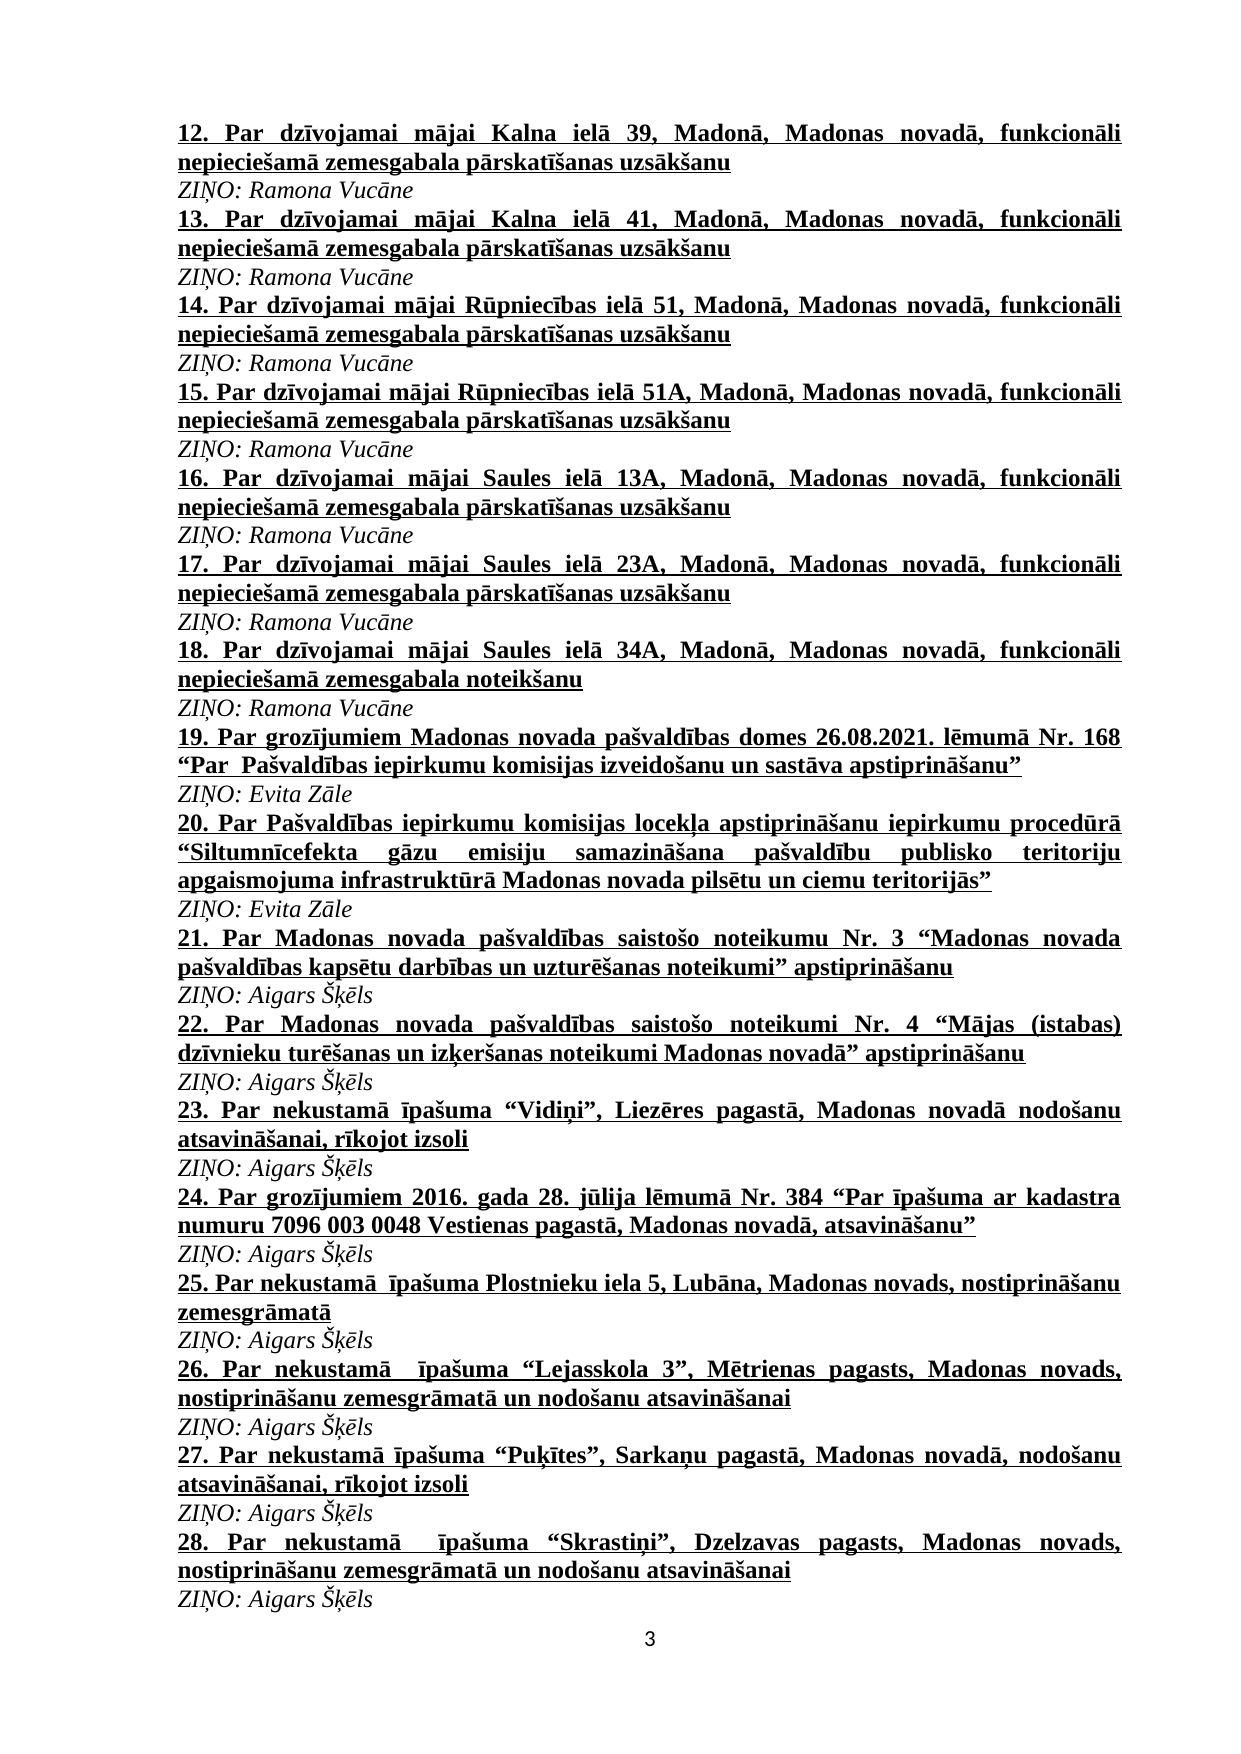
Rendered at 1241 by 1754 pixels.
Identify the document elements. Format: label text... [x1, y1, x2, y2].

text 20. Par Pašvaldības iepirkumu komisijas locekļa apstiprināšanu iepirkumu procedūrā “Siltumnīcefekta gāzu emisiju samazināšana pašvaldību publisko teritoriju apgaismojuma infrastruktūrā Madonas novada pilsētu un ciemu teritorijās” [177, 863, 1122, 894]
text 13. Par dzīvojamai mājai Kalna ielā 41, Madonā, Madonas novadā, funkcionāli nepieciešamā zemesgabala pārskatīšanas uzsākšanu [177, 230, 1122, 262]
text 23. Par nekustamā īpašuma “Vidiņi”, Liezēres pagastā, Madonas novadā nodošanu atsavināšanai, rīkojot izsoli [177, 1122, 1122, 1153]
text 27. Par nekustamā īpašuma “Puķītes”, Sarkaņu pagastā, Madonas novadā, nodošanu atsavināšanai, rīkojot izsoli [177, 1467, 1122, 1498]
text ZIŅO: Ramona Vucāne [177, 348, 1122, 377]
text 23. Par nekustamā īpašuma “Vidiņi”, Liezēres pagastā, Madonas novadā nodošanu atsavināšanai, rīkojot izsoli [177, 1096, 1122, 1121]
text ZIŅO: Ramona Vucāne [177, 693, 1122, 722]
text 19. Par grozījumiem Madonas novada pašvaldības domes 26.08.2021. lēmumā Nr. 168 “Par Pašvaldības iepirkumu komisijas izveidošanu un sastāva apstiprināšanu” [177, 748, 1122, 779]
text 27. Par nekustamā īpašuma “Puķītes”, Sarkaņu pagastā, Madonas novadā, nodošanu atsavināšanai, rīkojot izsoli [177, 1441, 1122, 1466]
text ZIŅO: Ramona Vucāne [177, 607, 1122, 636]
text 14. Par dzīvojamai mājai Rūpniecības ielā 51, Madonā, Madonas novadā, funkcionāli nepieciešamā zemesgabala pārskatīšanas uzsākšanu [177, 291, 1122, 316]
text ZIŅO: Ramona Vucāne [177, 434, 1122, 463]
text ZIŅO: Ramona Vucāne [177, 262, 1122, 291]
text 25. Par nekustamā īpašuma Plostnieku iela 5, Lubāna, Madonas novads, nostiprināšanu zemesgrāmatā [177, 1268, 1122, 1326]
text 22. Par Madonas novada pašvaldības saistošo noteikumi Nr. 4 “Mājas (istabas) dzīvnieku turēšanas un izķeršanas noteikumi Madonas novadā” apstiprināšanu [177, 1009, 1122, 1034]
text 12. Par dzīvojamai mājai Kalna ielā 39, Madonā, Madonas novadā, funkcionāli nepieciešamā zemesgabala pārskatīšanas uzsākšanu [177, 144, 1122, 176]
text 28. Par nekustamā īpašuma “Skrastiņi”, Dzelzavas pagasts, Madonas novads, nostiprināšanu zemesgrāmatā un nodošanu atsavināšanai [177, 1527, 1122, 1552]
text 21. Par Madonas novada pašvaldības saistošo noteikumu Nr. 3 “Madonas novada pašvaldības kapsētu darbības un uzturēšanas noteikumi” apstiprināšanu [177, 949, 1122, 981]
text 18. Par dzīvojamai mājai Saules ielā 34A, Madonā, Madonas novadā, funkcionāli nepieciešamā zemesgabala noteikšanu [177, 662, 1122, 693]
text 17. Par dzīvojamai mājai Saules ielā 23A, Madonā, Madonas novadā, funkcionāli nepieciešamā zemesgabala pārskatīšanas uzsākšanu [177, 549, 1122, 574]
text ZIŅO: Aigars Šķēls [177, 1326, 1122, 1354]
text 21. Par Madonas novada pašvaldības saistošo noteikumu Nr. 3 “Madonas novada pašvaldības kapsētu darbības un uzturēšanas noteikumi” apstiprināšanu [177, 923, 1122, 948]
text 26. Par nekustamā īpašuma “Lejasskola 3”, Mētrienas pagasts, Madonas novads, nostiprināšanu zemesgrāmatā un nodošanu atsavināšanai [177, 1354, 1122, 1379]
text ZIŅO: Aigars Šķēls [177, 1498, 1122, 1527]
text ZIŅO: Aigars Šķēls [177, 1239, 1122, 1268]
text 22. Par Madonas novada pašvaldības saistošo noteikumi Nr. 4 “Mājas (istabas) dzīvnieku turēšanas un izķeršanas noteikumi Madonas novadā” apstiprināšanu [177, 1035, 1122, 1067]
text 15. Par dzīvojamai mājai Rūpniecības ielā 51A, Madonā, Madonas novadā, funkcionāli nepieciešamā zemesgabala pārskatīšanas uzsākšanu [177, 403, 1122, 434]
text ZIŅO: Evita Zāle [177, 779, 1122, 808]
text 20. Par Pašvaldības iepirkumu komisijas locekļa apstiprināšanu iepirkumu procedūrā “Siltumnīcefekta gāzu emisiju samazināšana pašvaldību publisko teritoriju apgaismojuma infrastruktūrā Madonas novada pilsētu un ciemu teritorijās” [177, 808, 1122, 833]
text ZIŅO: Aigars Šķēls [177, 1153, 1122, 1182]
text ZIŅO: Evita Zāle [177, 894, 1122, 923]
text 15. Par dzīvojamai mājai Rūpniecības ielā 51A, Madonā, Madonas novadā, funkcionāli nepieciešamā zemesgabala pārskatīšanas uzsākšanu [177, 377, 1122, 402]
text 26. Par nekustamā īpašuma “Lejasskola 3”, Mētrienas pagasts, Madonas novads, nostiprināšanu zemesgrāmatā un nodošanu atsavināšanai [177, 1380, 1122, 1412]
text 12. Par dzīvojamai mājai Kalna ielā 39, Madonā, Madonas novadā, funkcionāli nepieciešamā zemesgabala pārskatīšanas uzsākšanu [177, 118, 1122, 143]
text 16. Par dzīvojamai mājai Saules ielā 13A, Madonā, Madonas novadā, funkcionāli nepieciešamā zemesgabala pārskatīšanas uzsākšanu [177, 489, 1122, 521]
text 28. Par nekustamā īpašuma “Skrastiņi”, Dzelzavas pagasts, Madonas novads, nostiprināšanu zemesgrāmatā un nodošanu atsavināšanai [177, 1553, 1122, 1584]
text 24. Par grozījumiem 2016. gada 28. jūlija lēmumā Nr. 384 “Par īpašuma ar kadastra numuru 7096 003 0048 Vestienas pagastā, Madonas novadā, atsavināšanu” [177, 1182, 1122, 1239]
text 20. Par Pašvaldības iepirkumu komisijas locekļa apstiprināšanu iepirkumu procedūrā “Siltumnīcefekta gāzu emisiju samazināšana pašvaldību publisko teritoriju apgaismojuma infrastruktūrā Madonas novada pilsētu un ciemu teritorijās” [177, 834, 1122, 862]
text 13. Par dzīvojamai mājai Kalna ielā 41, Madonā, Madonas novadā, funkcionāli nepieciešamā zemesgabala pārskatīšanas uzsākšanu [177, 204, 1122, 229]
text ZIŅO: Ramona Vucāne [177, 521, 1122, 549]
text ZIŅO: Aigars Šķēls [177, 1584, 1122, 1613]
text ZIŅO: Aigars Šķēls [177, 1412, 1122, 1441]
text ZIŅO: Aigars Šķēls [177, 1067, 1122, 1096]
text 17. Par dzīvojamai mājai Saules ielā 23A, Madonā, Madonas novadā, funkcionāli nepieciešamā zemesgabala pārskatīšanas uzsākšanu [177, 575, 1122, 607]
text 14. Par dzīvojamai mājai Rūpniecības ielā 51, Madonā, Madonas novadā, funkcionāli nepieciešamā zemesgabala pārskatīšanas uzsākšanu [177, 317, 1122, 348]
text 19. Par grozījumiem Madonas novada pašvaldības domes 26.08.2021. lēmumā Nr. 168 “Par Pašvaldības iepirkumu komisijas izveidošanu un sastāva apstiprināšanu” [177, 722, 1122, 747]
text ZIŅO: Aigars Šķēls [177, 981, 1122, 1009]
text 18. Par dzīvojamai mājai Saules ielā 34A, Madonā, Madonas novadā, funkcionāli nepieciešamā zemesgabala noteikšanu [177, 636, 1122, 661]
text 16. Par dzīvojamai mājai Saules ielā 13A, Madonā, Madonas novadā, funkcionāli nepieciešamā zemesgabala pārskatīšanas uzsākšanu [177, 463, 1122, 488]
text ZIŅO: Ramona Vucāne [177, 176, 1122, 204]
